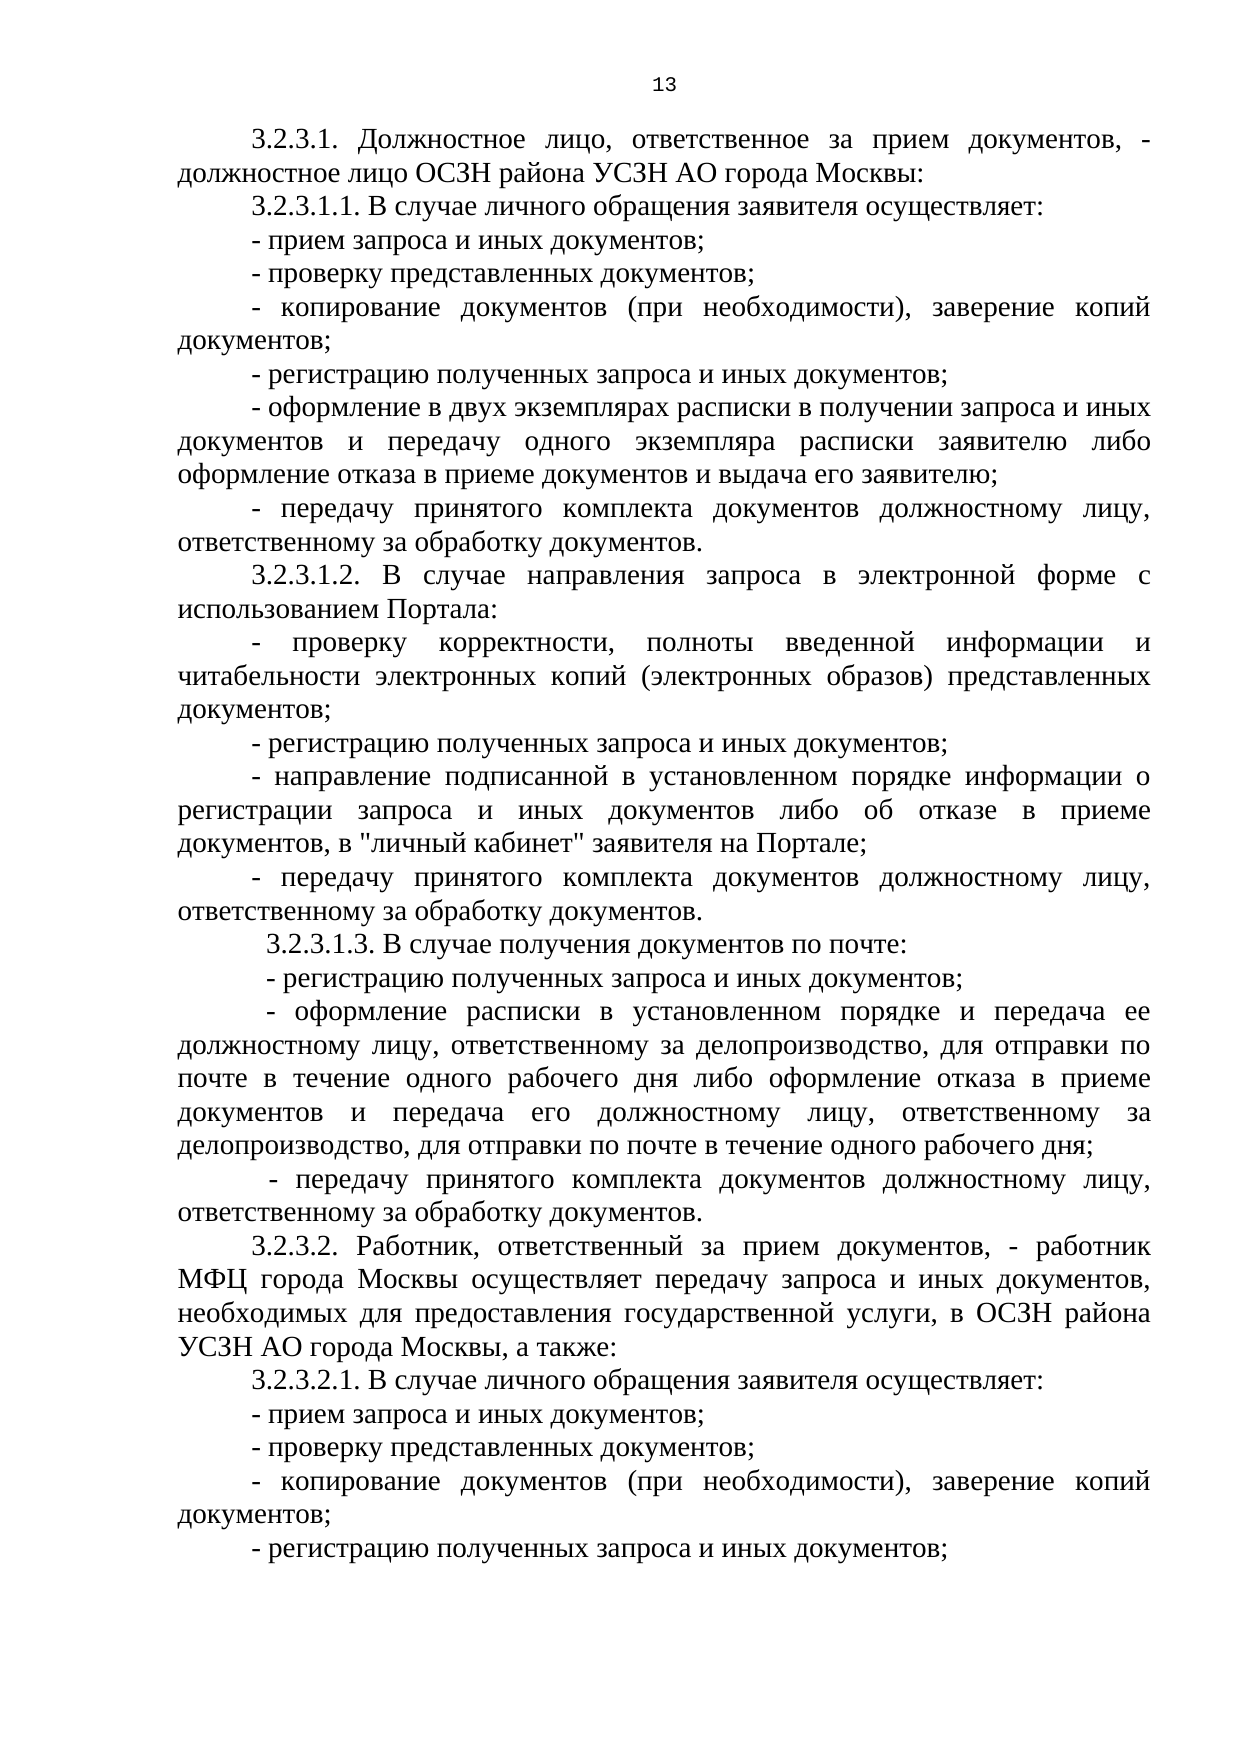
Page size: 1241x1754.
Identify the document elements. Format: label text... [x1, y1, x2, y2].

text - передачу принятого комплекта документов должностному лицу, ответственному за обработку документов. [177, 1161, 1152, 1228]
text 3.2.3.1. Должностное лицо, ответственное за прием документов, - должностное лицо ОСЗН района УСЗН АО города Москвы: [177, 121, 1152, 188]
text 3.2.3.1.2. В случае направления запроса в электронной форме с использованием Портала: [177, 557, 1152, 624]
text - копирование документов (при необходимости), заверение копий документов; [177, 289, 1152, 356]
text - регистрацию полученных запроса и иных документов; [177, 1530, 1152, 1563]
text - прием запроса и иных документов; [177, 222, 1152, 255]
text - оформление расписки в установленном порядке и передача ее должностному лицу, ответственному за делопроизводство, для отправки по почте в течение одного рабочего дня либо оформление отказа в приеме документов и передача его должностному лицу, ответственному за делопроизводство, для отправки по почте в течение одного рабочего дня; [177, 993, 1152, 1161]
text - передачу принятого комплекта документов должностному лицу, ответственному за обработку документов. [177, 490, 1152, 557]
text - регистрацию полученных запроса и иных документов; [177, 725, 1152, 758]
text - оформление в двух экземплярах расписки в получении запроса и иных документов и передачу одного экземпляра расписки заявителю либо оформление отказа в приеме документов и выдача его заявителю; [177, 389, 1152, 490]
text - проверку представленных документов; [177, 255, 1152, 289]
text - проверку корректности, полноты введенной информации и читабельности электронных копий (электронных образов) представленных документов; [177, 624, 1152, 725]
text - копирование документов (при необходимости), заверение копий документов; [177, 1463, 1152, 1530]
text - прием запроса и иных документов; [177, 1396, 1152, 1429]
text - регистрацию полученных запроса и иных документов; [177, 960, 1152, 993]
text 3.2.3.2. Работник, ответственный за прием документов, - работник МФЦ города Москвы осуществляет передачу запроса и иных документов, необходимых для предоставления государственной услуги, в ОСЗН района УСЗН АО города Москвы, а также: [177, 1228, 1152, 1362]
text - проверку представленных документов; [177, 1429, 1152, 1463]
text - направление подписанной в установленном порядке информации о регистрации запроса и иных документов либо об отказе в приеме документов, в "личный кабинет" заявителя на Портале; [177, 758, 1152, 859]
text 3.2.3.1.3. В случае получения документов по почте: [177, 926, 1152, 960]
text 3.2.3.1.1. В случае личного обращения заявителя осуществляет: [177, 188, 1152, 222]
text - передачу принятого комплекта документов должностному лицу, ответственному за обработку документов. [177, 859, 1152, 926]
text 3.2.3.2.1. В случае личного обращения заявителя осуществляет: [177, 1362, 1152, 1396]
text - регистрацию полученных запроса и иных документов; [177, 356, 1152, 389]
